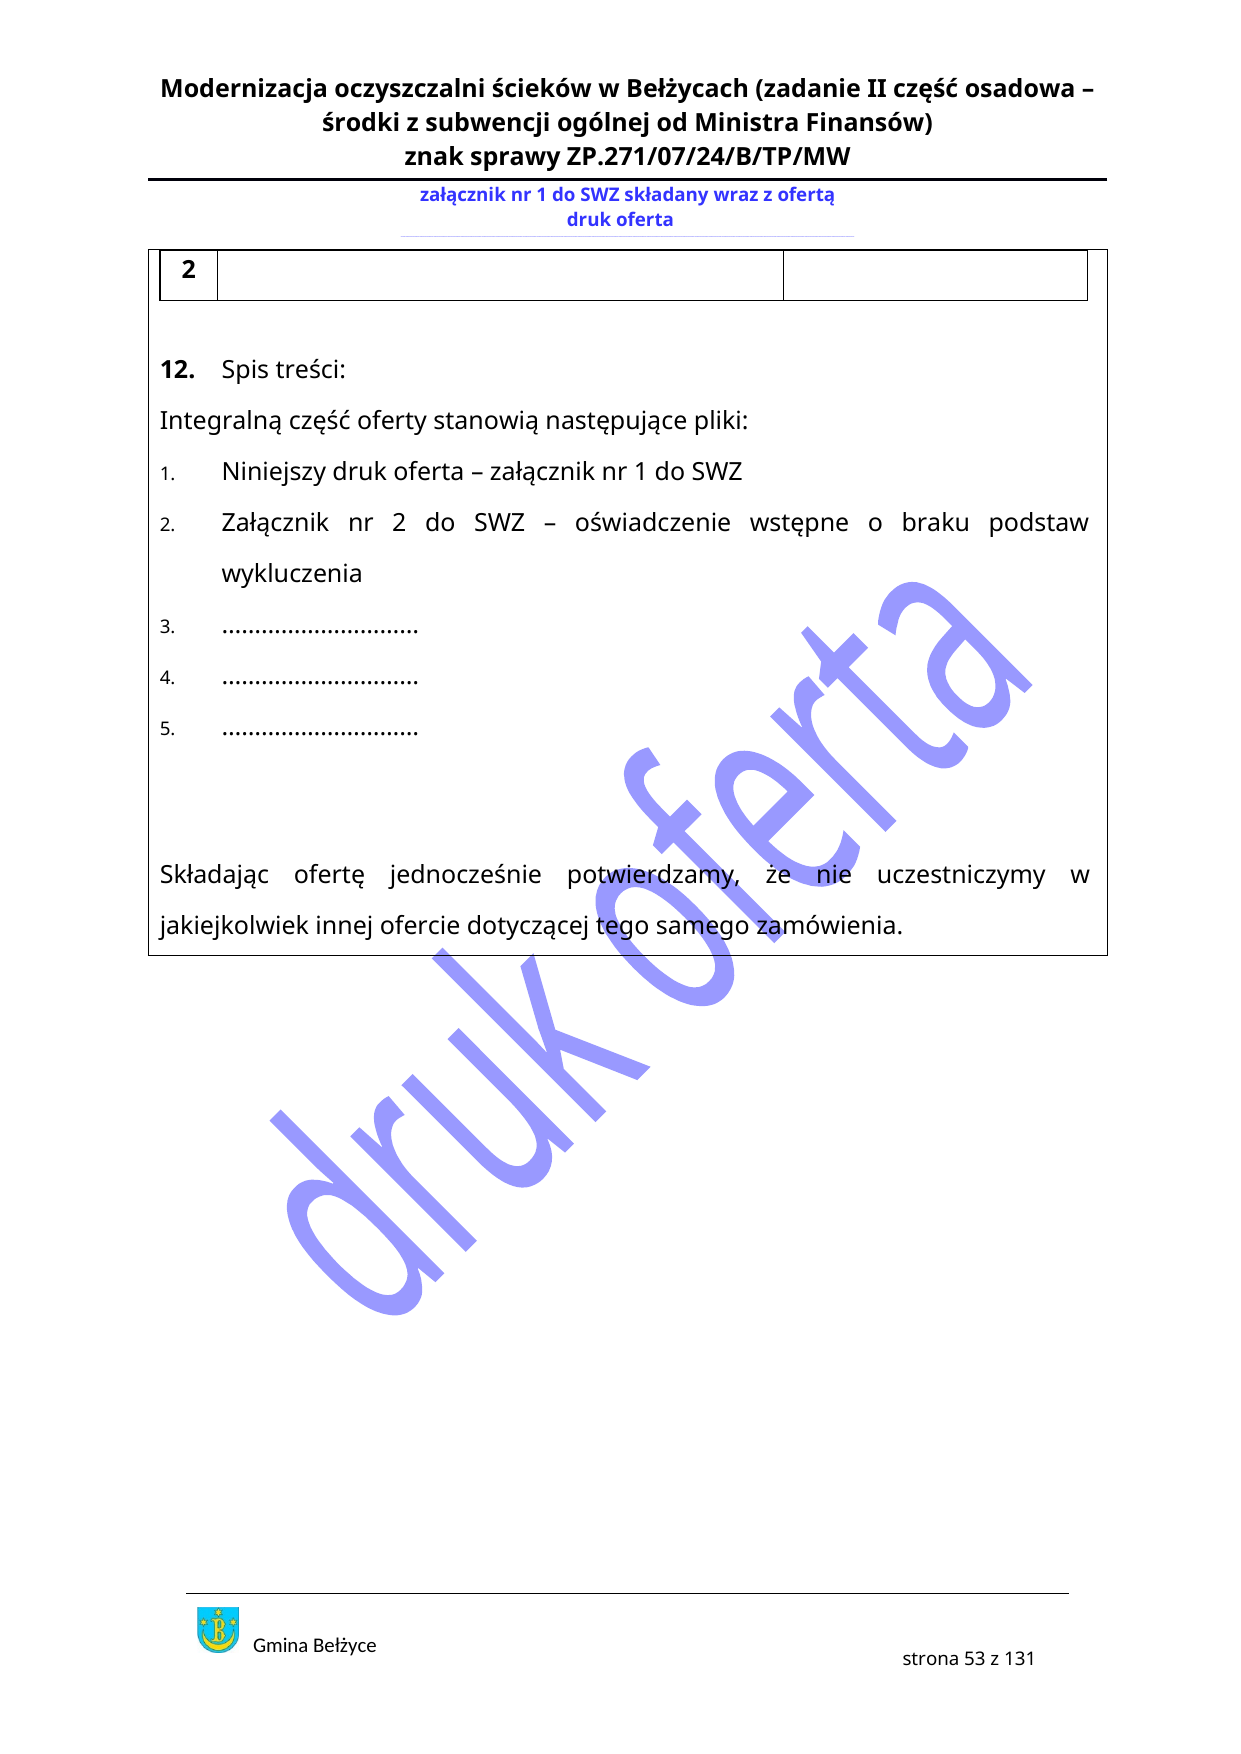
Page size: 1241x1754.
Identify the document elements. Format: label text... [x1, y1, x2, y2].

table_cell [149, 809, 1107, 857]
picture [197, 1607, 239, 1653]
table_cell Składając ofertę jednocześnie potwierdzamy, że nie uczestniczymy w jakiejkolwiek innej ofercie dotyczącej tego samego zamówienia. [149, 857, 1107, 955]
picture [229, 1618, 239, 1627]
